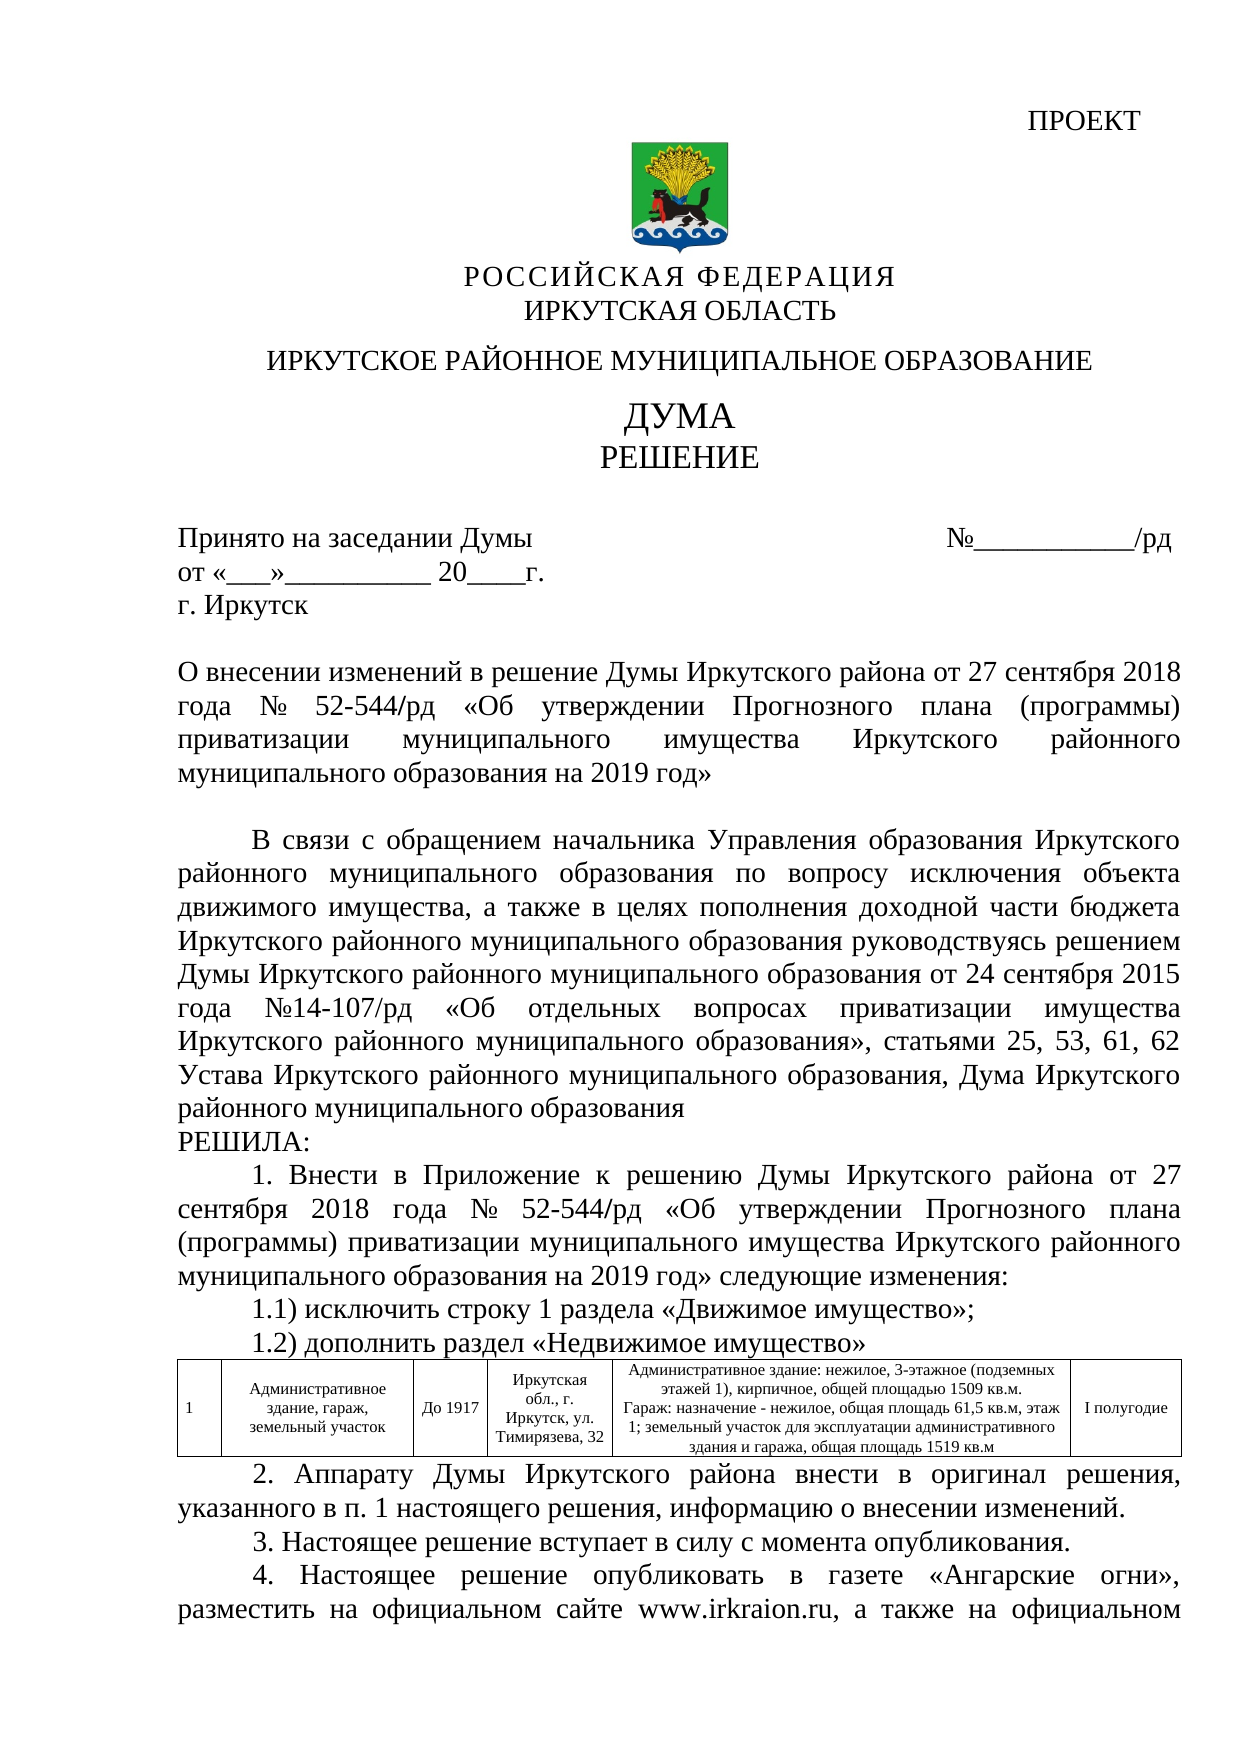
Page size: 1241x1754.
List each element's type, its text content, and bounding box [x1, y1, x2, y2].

table_header Административное здание, гараж, земельный участок [222, 1360, 413, 1456]
picture [626, 137, 733, 260]
text 1.1) исключить строку 1 раздела «Движимое имущество»; [177, 1292, 1181, 1325]
text В связи с обращением начальника Управления образования Иркутского районного муниципального образования по вопросу исключения объекта движимого имущества, а также в целях пополнения доходной части бюджета Иркутского районного муниципального образования руководствуясь решением Думы Иркутского районного муниципального образования от 24 сентября 2015 года №14-107/рд «Об отдельных вопросах приватизации имущества Иркутского районного муниципального образования», статьями 25, 53, 61, 62 Устава Иркутского районного муниципального образования, Дума Иркутского районного муниципального образования [177, 822, 1181, 1124]
table_header Административное здание: нежилое, 3-этажное (подземных этажей 1), кирпичное, общей площадью 1509 кв.м. Гараж: назначение - нежилое, общая площадь 61,5 кв.м, этаж 1; земельный участок для эксплуатации административного здания и гаража, общая площадь 1519 кв.м [613, 1360, 1070, 1456]
text от «___»__________ 20____г. [177, 554, 1181, 587]
text ИРКУТСКОЕ РАЙОННОЕ МУНИЦИПАЛЬНОЕ ОБРАЗОВАНИЕ [178, 343, 1181, 377]
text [177, 1557, 1181, 1624]
text Принято на заседании Думы №___________/рд [177, 520, 1181, 554]
table_header Иркутская обл., г. Иркутск, ул. Тимирязева, 32 [488, 1360, 612, 1456]
text ИРКУТСКАЯ ОБЛАСТЬ [179, 293, 1181, 327]
text 1.2) дополнить раздел «Недвижимое имущество» [177, 1325, 1181, 1359]
table_header I полугодие [1071, 1360, 1181, 1456]
text ПРОЕКТ [177, 103, 1226, 137]
text 2. Аппарату Думы Иркутского района внести в оригинал решения, указанного в п. 1 настоящего решения, информацию о внесении изменений. [177, 1457, 1181, 1524]
text г. Иркутск [177, 587, 664, 621]
text ДУМА [178, 394, 1181, 437]
text РЕШИЛА: [177, 1124, 1181, 1157]
text 3. Настоящее решение вступает в силу с момента опубликования. [177, 1524, 1181, 1557]
text 1. Внести в Приложение к решению Думы Иркутского района от 27 сентября 2018 года № 52-544/рд «Об утверждении Прогнозного плана (программы) приватизации муниципального имущества Иркутского районного муниципального образования на 2019 год» следующие изменения: [177, 1157, 1181, 1292]
text РЕШЕНИЕ [178, 437, 1181, 475]
table_header 1 [178, 1360, 221, 1456]
text РОССИЙСКАЯ ФЕДЕРАЦИЯ [177, 137, 1181, 293]
text О внесении изменений в решение Думы Иркутского района от 27 сентября 2018 года № 52-544/рд «Об утверждении Прогнозного плана (программы) приватизации муниципального имущества Иркутского районного муниципального образования на 2019 год» [177, 654, 1181, 788]
table_header До 1917 [414, 1360, 487, 1456]
